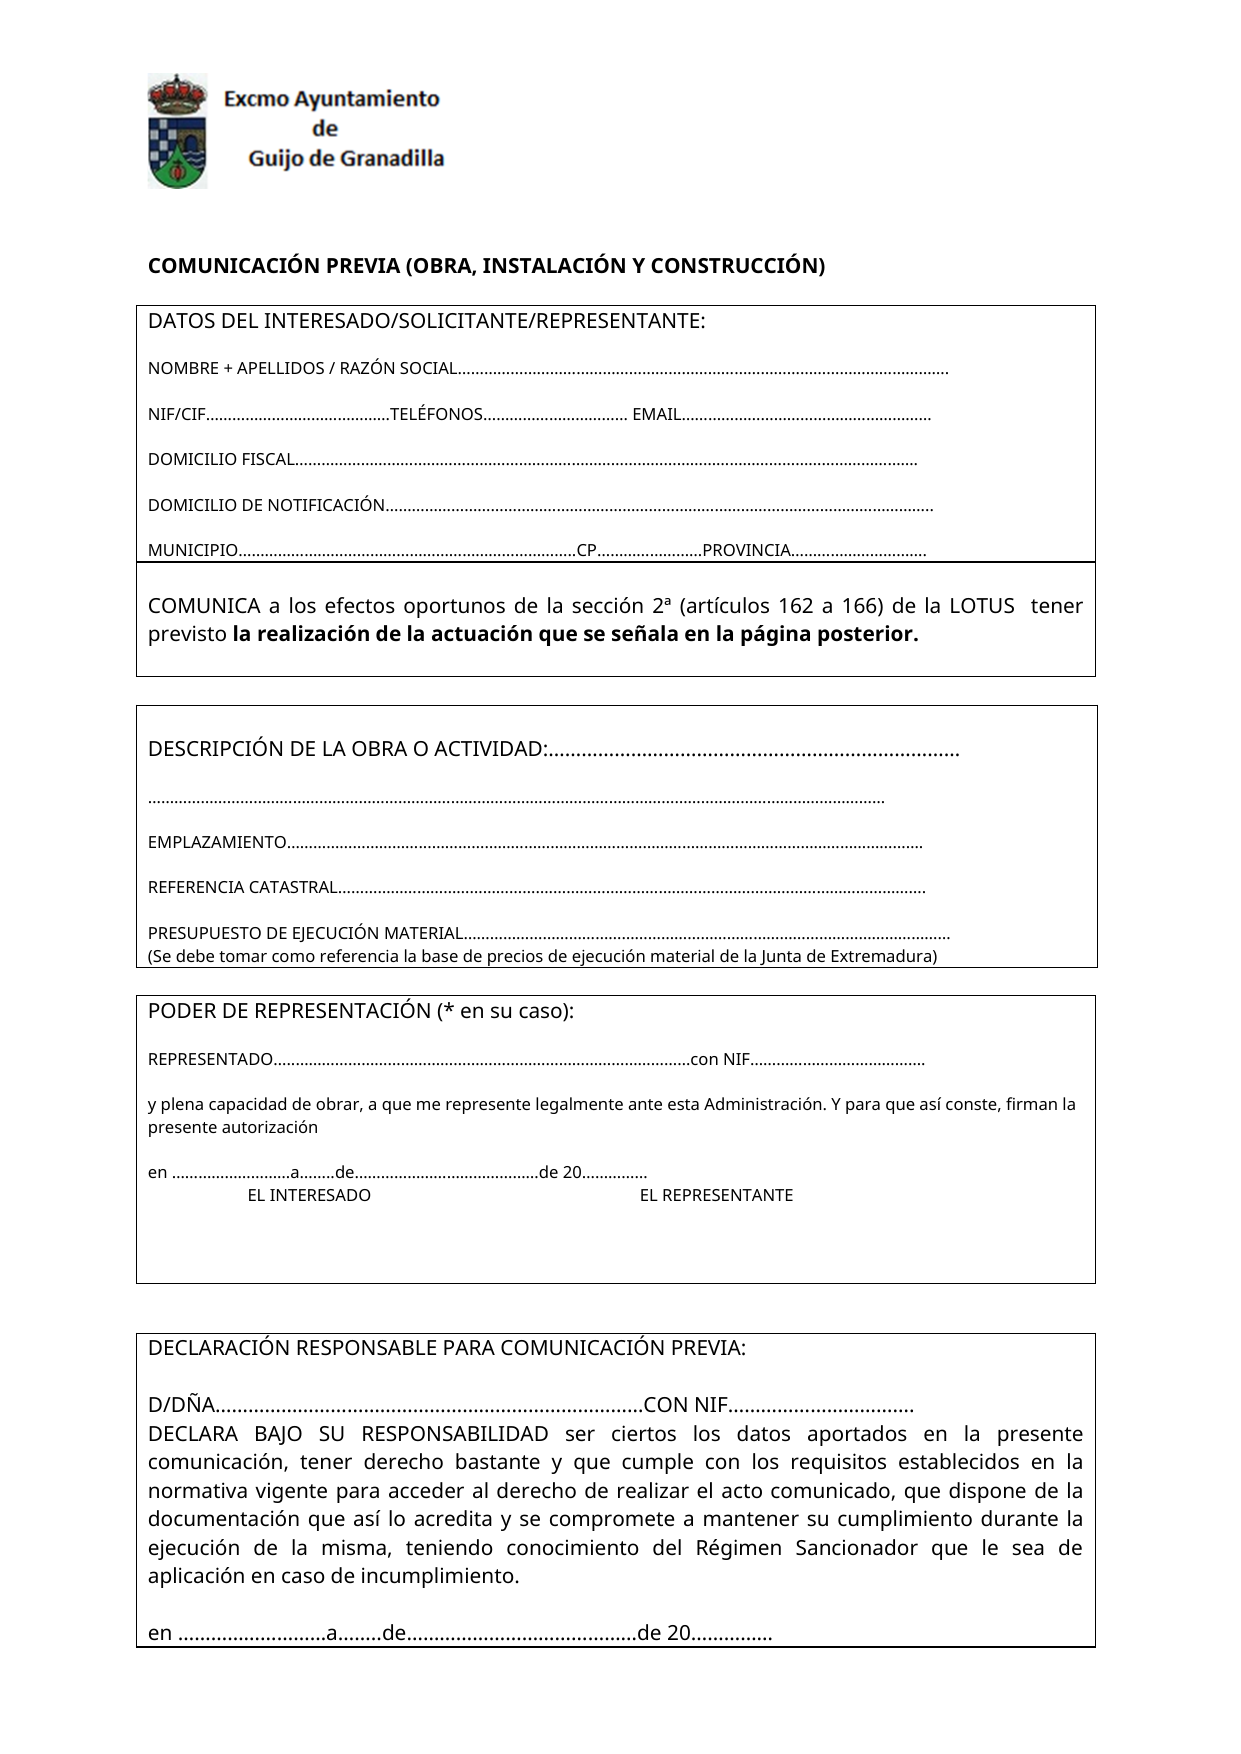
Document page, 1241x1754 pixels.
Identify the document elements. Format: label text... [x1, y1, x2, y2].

text COMUNICACIÓN PREVIA (OBRA, INSTALACIÓN Y CONSTRUCCIÓN) [148, 251, 1092, 280]
table_cell COMUNICA a los efectos oportunos de la sección 2ª (artículos 162 a 166) de la LOTUS tener previsto la realización de la actuación que se señala en la página posterior. [137, 563, 1095, 676]
table_header DATOS DEL INTERESADO/SOLICITANTE/REPRESENTANTE: NOMBRE + APELLIDOS / RAZÓN SOCIAL…………………………………………………………………………………………………. NIF/CIF……………………………………TELÉFONOS…………………………… EMAIL………………………………………………… DOMICILIO FISCAL……………………………………………………………………………………………………………………………. DOMICILIO DE NOTIFICACIÓN…………………………………………………………………………………………………………….. MUNICIPIO…………………………………………………………………..CP……………………PROVINCIA…………………………. [137, 306, 1095, 561]
table_header DESCRIPCIÓN DE LA OBRA O ACTIVIDAD:………………………………………………………………… …………………………………………………………………………………………………………………………………………………… EMPLAZAMIENTO…………………………...…………………………………………………………………………………………………. REFERENCIA CATASTRAL………………………………………….…………………………………………………………………………. PRESUPUESTO DE EJECUCIÓN MATERIAL………………………………………………………………………………………………… (Se debe tomar como referencia la base de precios de ejecución material de la Junta de Extremadura) [137, 706, 1097, 967]
picture [147, 73, 497, 189]
table_header PODER DE REPRESENTACIÓN (* en su caso): REPRESENTADO…..………………………………………………………………………………con NIF…………………………………. y plena capacidad de obrar, a que me represente legalmente ante esta Administración. Y para que así conste, firman la presente autorización en ………………………a……..de……………………………………de 20…………… EL INTERESADO EL REPRESENTANTE [137, 996, 1095, 1283]
